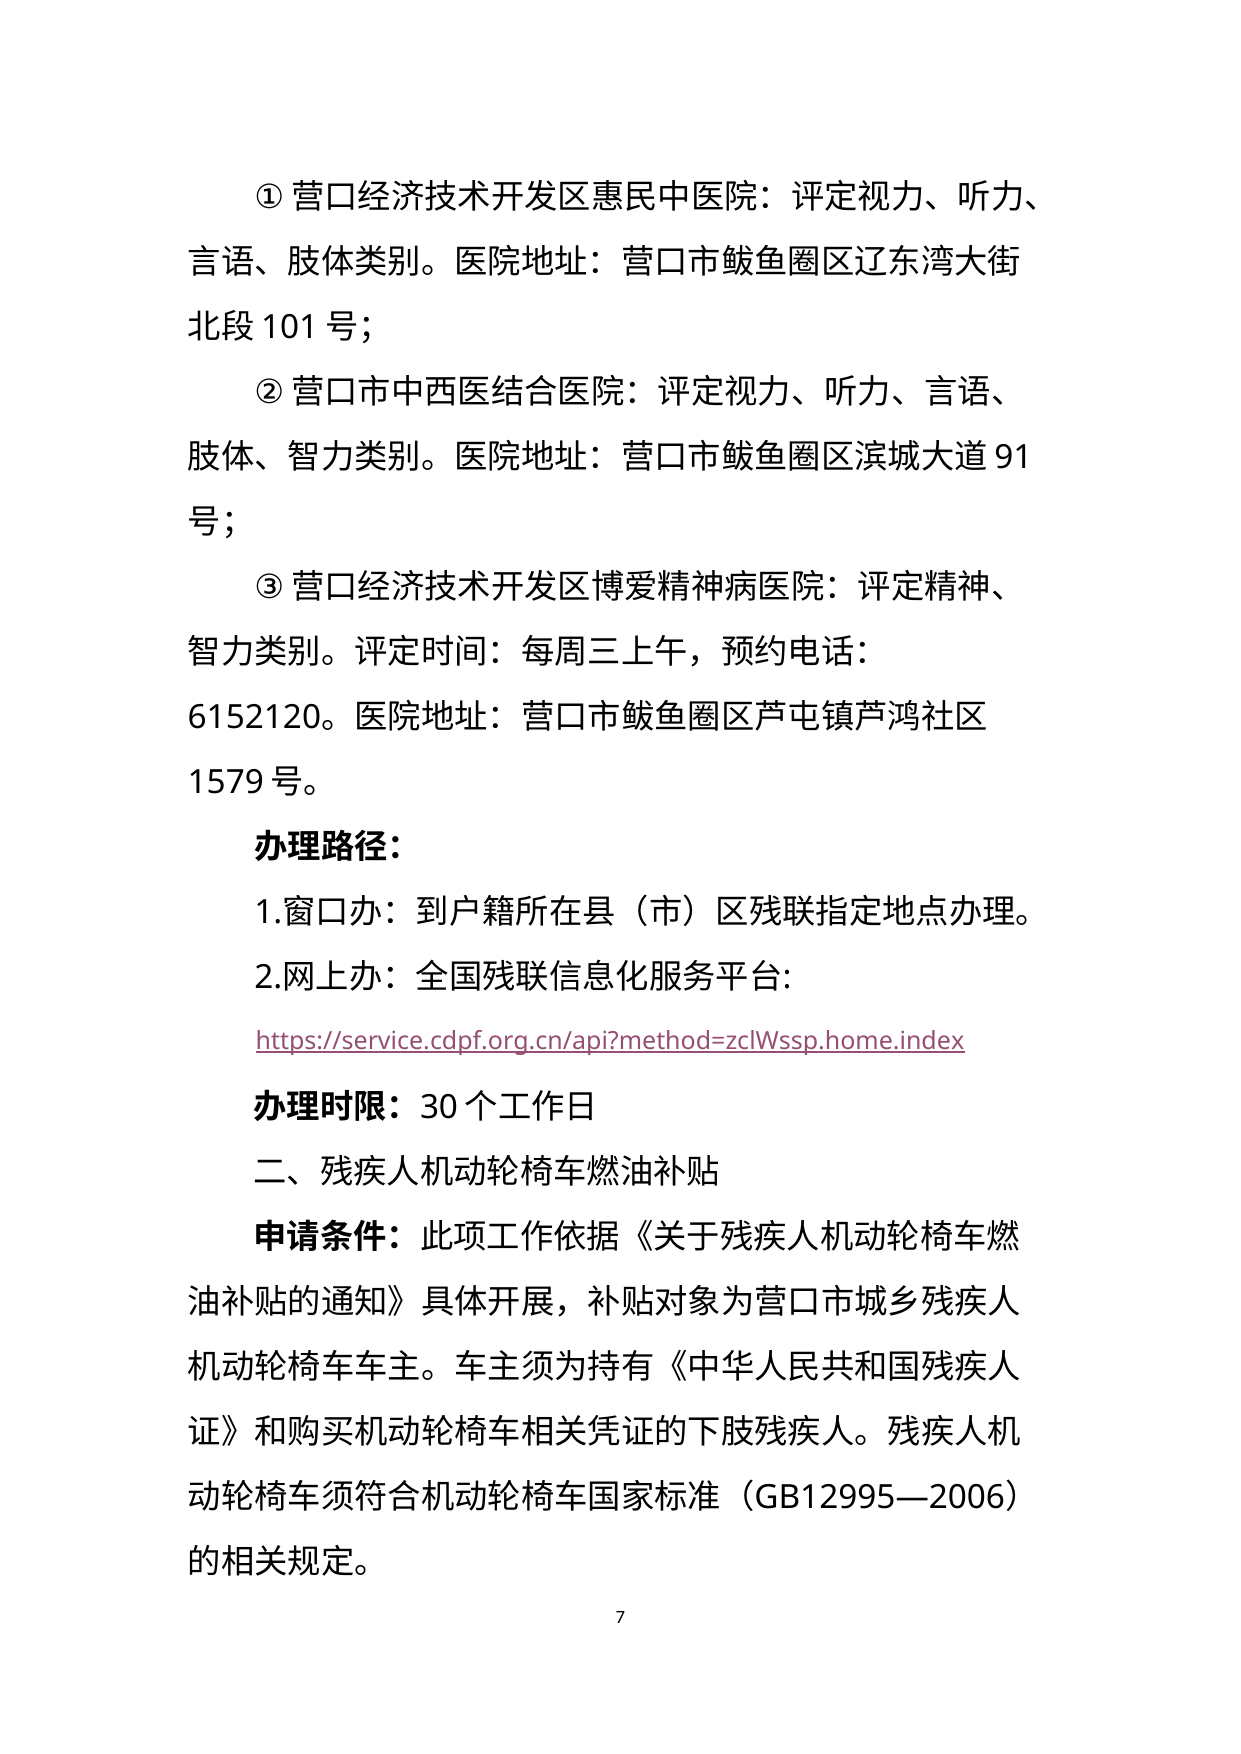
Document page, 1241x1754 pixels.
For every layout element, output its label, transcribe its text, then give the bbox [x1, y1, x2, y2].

text ①营口经济技术开发区惠民中医院：评定视力、听力、言语、肢体类别。医院地址：营口市鲅鱼圈区辽东湾大街北段101号； [187, 162, 1053, 357]
text 2.网上办：全国残联信息化服务平台: https://service.cdpf.org.cn/api?method=zclWssp.home.index [254, 942, 1053, 1072]
text 办理时限：30个工作日 [187, 1072, 1053, 1137]
text ③营口经济技术开发区博爱精神病医院：评定精神、智力类别。评定时间：每周三上午，预约电话：6152120。医院地址：营口市鲅鱼圈区芦屯镇芦鸿社区1579号。 [187, 552, 1053, 812]
text 办理路径： [187, 812, 1053, 877]
text 二、残疾人机动轮椅车燃油补贴 [187, 1137, 1053, 1202]
text 1.窗口办：到户籍所在县（市）区残联指定地点办理。 [187, 877, 1053, 942]
text ②营口市中西医结合医院：评定视力、听力、言语、肢体、智力类别。医院地址：营口市鲅鱼圈区滨城大道91号； [187, 357, 1053, 552]
text 申请条件：此项工作依据《关于残疾人机动轮椅车燃油补贴的通知》具体开展，补贴对象为营口市城乡残疾人机动轮椅车车主。车主须为持有《中华人民共和国残疾人证》和购买机动轮椅车相关凭证的下肢残疾人。残疾人机动轮椅车须符合机动轮椅车国家标准（GB12995—2006）的相关规定。 [187, 1202, 1053, 1592]
